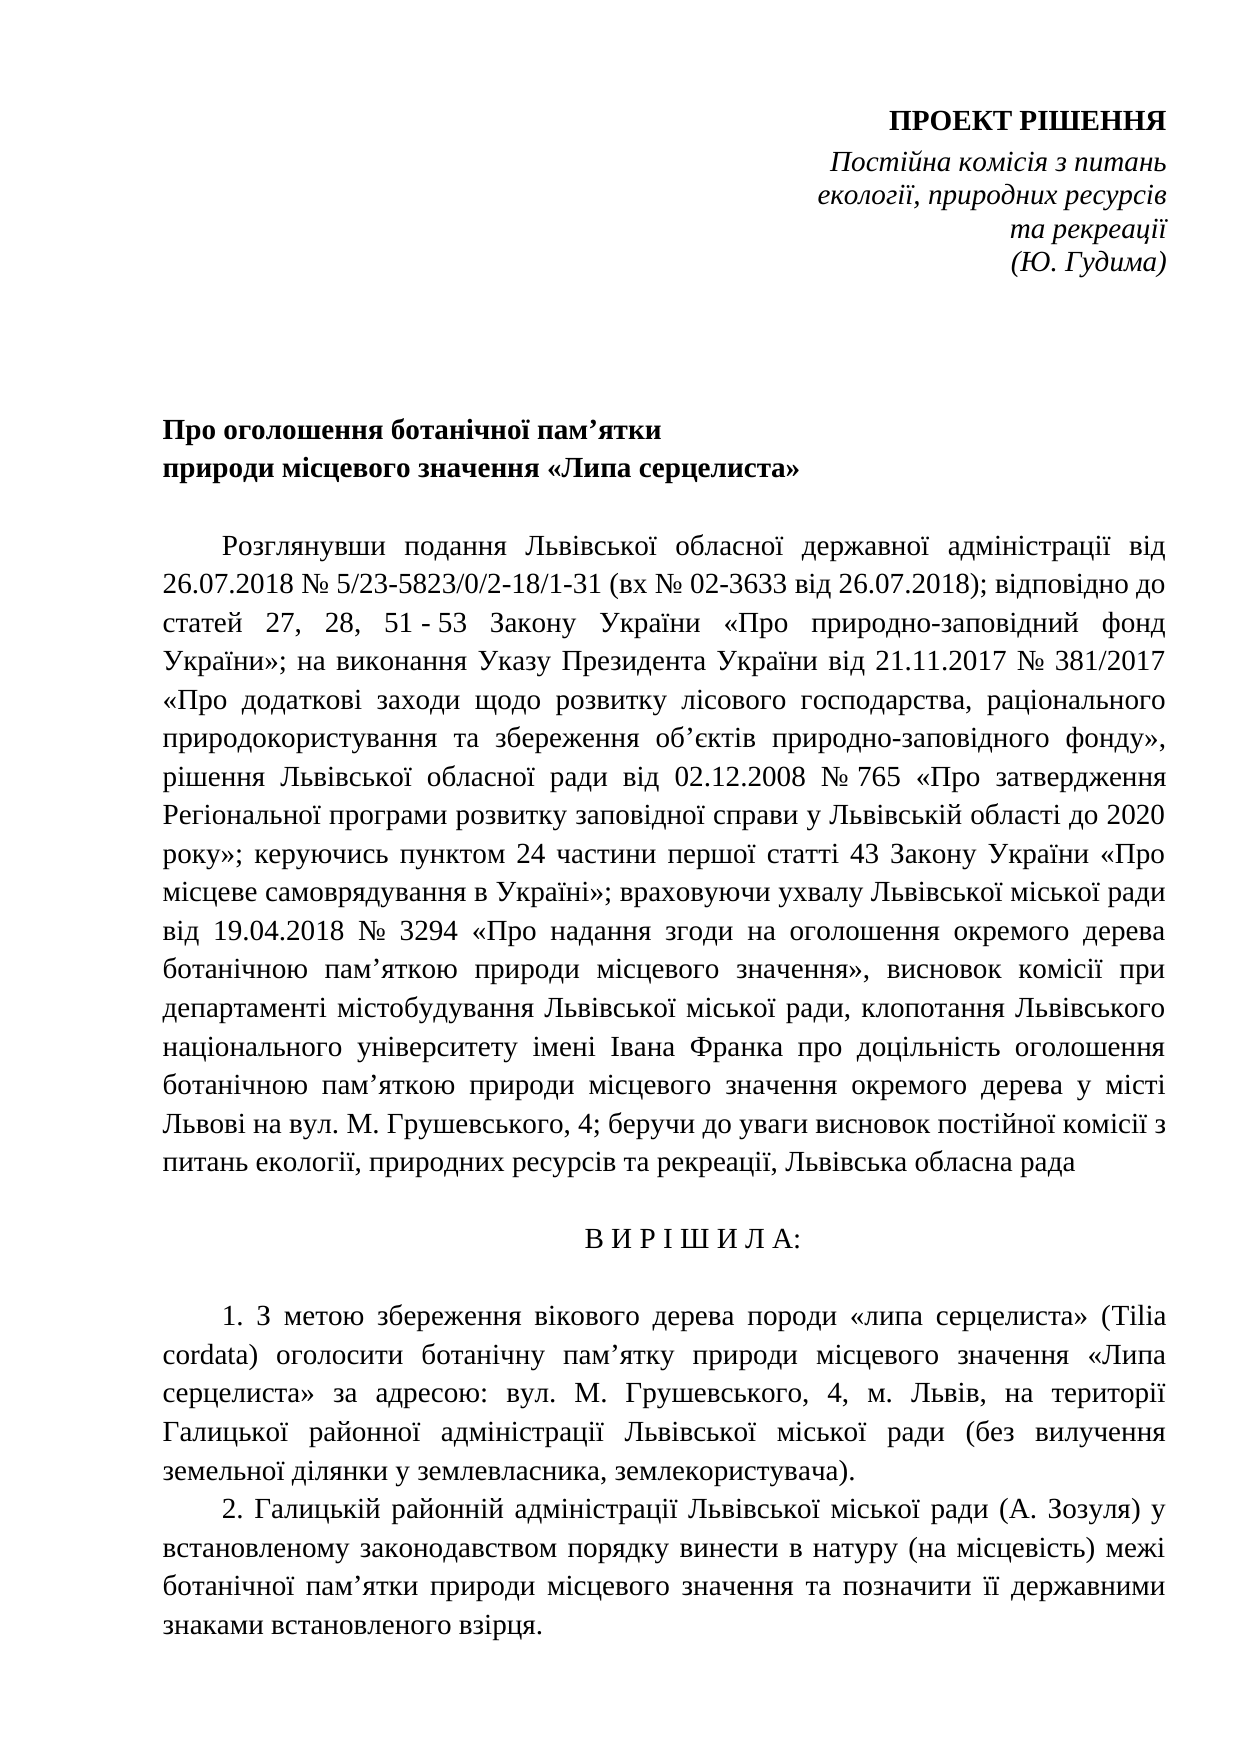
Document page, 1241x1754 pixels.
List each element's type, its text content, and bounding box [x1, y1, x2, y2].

text В И Р І Ш И Л А: [162, 1221, 1167, 1255]
text 2. Галицькій районній адміністрації Львівської міської ради (А. Зозуля) у встановленому законодавством порядку винести в натуру (на місцевість) межі ботанічної пам’ятки природи місцевого значення та позначити її державними знаками встановленого взірця. [162, 1491, 1167, 1640]
text природи місцевого значення «Липа серцелиста» [162, 451, 1167, 484]
text (Ю. Гудима) [631, 244, 1167, 278]
text Постійна комісія з питань [631, 144, 1167, 177]
text Розглянувши подання Львівської обласної державної адміністрації від 26.07.2018 № 5/23-5823/0/2-18/1-31 (вх № 02-3633 від 26.07.2018); відповідно до статей 27, 28, 51 - 53 Закону України «Про природно-заповідний фонд України»; на виконання Указу Президента України від 21.11.2017 № 381/2017 «Про додаткові заходи щодо розвитку лісового господарства, раціонального природокористування та збереження об’єктів природно-заповідного фонду», рішення Львівської обласної ради від 02.12.2008 № 765 «Про затвердження Регіональної програми розвитку заповідної справи у Львівській області до 2020 року»; керуючись пунктом 24 частини першої статті 43 Закону України «Про місцеве самоврядування в Україні»; враховуючи ухвалу Львівської міської ради від 19.04.2018 № 3294 «Про надання згоди на оголошення окремого дерева ботанічною пам’яткою природи місцевого значення», висновок комісії при департаменті містобудування Львівської міської ради, клопотання Львівського національного університету імені Івана Франка про доцільність оголошення ботанічною пам’яткою природи місцевого значення окремого дерева у місті Львові на вул. М. Грушевського, 4; беручи до уваги висновок постійної комісії з питань екології, природних ресурсів та рекреації, Львівська обласна рада [162, 528, 1167, 1178]
text 1. З метою збереження вікового дерева породи «липа серцелиста» (Tilia cordata) оголосити ботанічну пам’ятку природи місцевого значення «Липа серцелиста» за адресою: вул. М. Грушевського, 4, м. Львів, на території Галицької районної адміністрації Львівської міської ради (без вилучення земельної ділянки у землевласника, землекористувача). [162, 1298, 1167, 1486]
text Про оголошення ботанічної пам’ятки [162, 412, 1167, 446]
text екології, природних ресурсів [631, 177, 1167, 211]
text та рекреації [631, 211, 1167, 244]
text ПРОЕКТ РІШЕННЯ [631, 103, 1167, 137]
